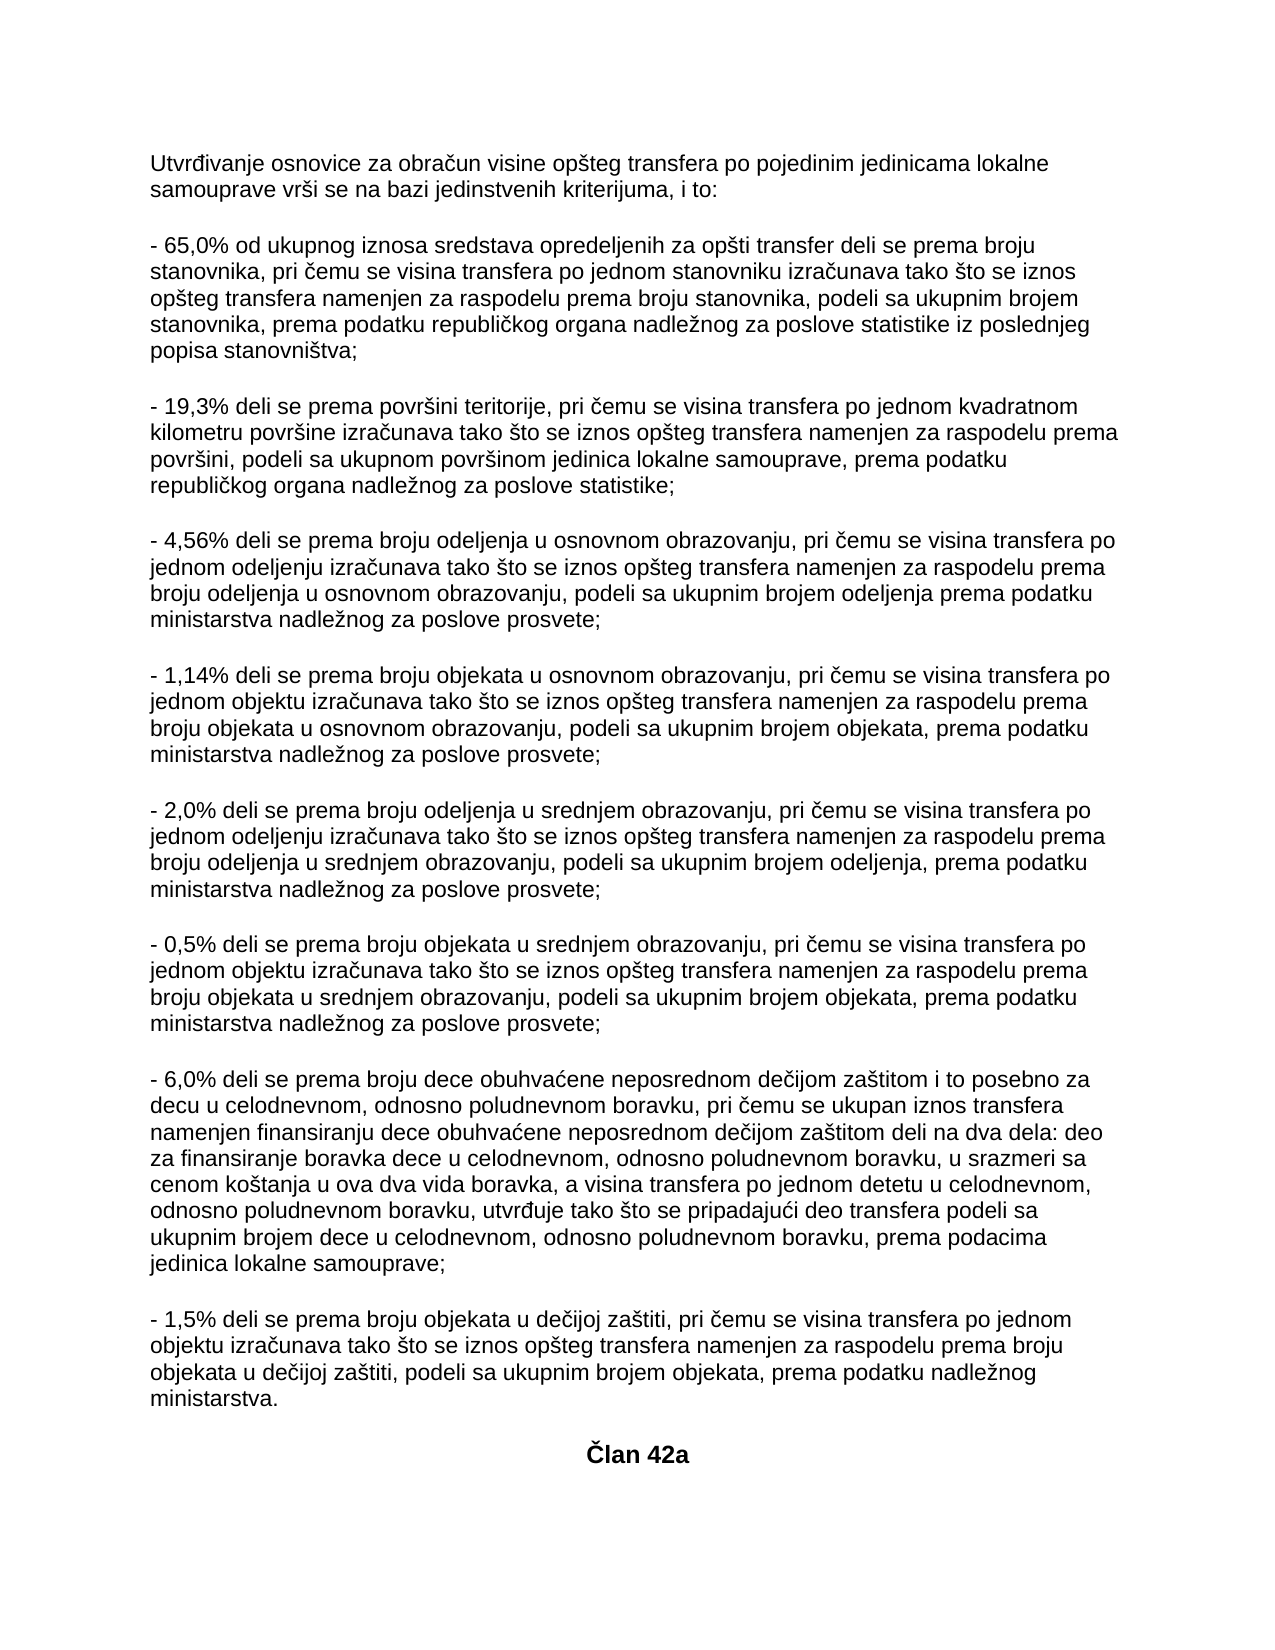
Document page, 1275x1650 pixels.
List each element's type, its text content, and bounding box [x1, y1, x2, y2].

text - 2,0% deli se prema broju odeljenja u srednjem obrazovanju, pri čemu se visina transfera po jednom odeljenju izračunava tako što se iznos opšteg transfera namenjen za raspodelu prema broju odeljenja u srednjem obrazovanju, podeli sa ukupnim brojem odeljenja, prema podatku ministarstva nadležnog za poslove prosvete; [150, 797, 1125, 902]
text - 65,0% od ukupnog iznosa sredstava opredeljenih za opšti transfer deli se prema broju stanovnika, pri čemu se visina transfera po jednom stanovniku izračunava tako što se iznos opšteg transfera namenjen za raspodelu prema broju stanovnika, podeli sa ukupnim brojem stanovnika, prema podatku republičkog organa nadležnog za poslove statistike iz poslednjeg popisa stanovništva; [150, 232, 1125, 364]
text - 4,56% deli se prema broju odeljenja u osnovnom obrazovanju, pri čemu se visina transfera po jednom odeljenju izračunava tako što se iznos opšteg transfera namenjen za raspodelu prema broju odeljenja u osnovnom obrazovanju, podeli sa ukupnim brojem odeljenja prema podatku ministarstva nadležnog za poslove prosvete; [150, 527, 1125, 633]
text - 6,0% deli se prema broju dece obuhvaćene neposrednom dečijom zaštitom i to posebno za decu u celodnevnom, odnosno poludnevnom boravku, pri čemu se ukupan iznos transfera namenjen finansiranju dece obuhvaćene neposrednom dečijom zaštitom deli na dva dela: deo za finansiranje boravka dece u celodnevnom, odnosno poludnevnom boravku, u srazmeri sa cenom koštanja u ova dva vida boravka, a visina transfera po jednom detetu u celodnevnom, odnosno poludnevnom boravku, utvrđuje tako što se pripadajući deo transfera podeli sa ukupnim brojem dece u celodnevnom, odnosno poludnevnom boravku, prema podacima jedinica lokalne samouprave; [150, 1066, 1125, 1277]
text - 1,14% deli se prema broju objekata u osnovnom obrazovanju, pri čemu se visina transfera po jednom objektu izračunava tako što se iznos opšteg transfera namenjen za raspodelu prema broju objekata u osnovnom obrazovanju, podeli sa ukupnim brojem objekata, prema podatku ministarstva nadležnog za poslove prosvete; [150, 662, 1125, 767]
text Utvrđivanje osnovice za obračun visine opšteg transfera po pojedinim jedinicama lokalne samouprave vrši se na bazi jedinstvenih kriterijuma, i to: [150, 150, 1125, 203]
text - 19,3% deli se prema površini teritorije, pri čemu se visina transfera po jednom kvadratnom kilometru površine izračunava tako što se iznos opšteg transfera namenjen za raspodelu prema površini, podeli sa ukupnom površinom jedinica lokalne samouprave, prema podatku republičkog organa nadležnog za poslove statistike; [150, 393, 1125, 498]
text - 0,5% deli se prema broju objekata u srednjem obrazovanju, pri čemu se visina transfera po jednom objektu izračunava tako što se iznos opšteg transfera namenjen za raspodelu prema broju objekata u srednjem obrazovanju, podeli sa ukupnim brojem objekata, prema podatku ministarstva nadležnog za poslove prosvete; [150, 931, 1125, 1037]
text - 1,5% deli se prema broju objekata u dečijoj zaštiti, pri čemu se visina transfera po jednom objektu izračunava tako što se iznos opšteg transfera namenjen za raspodelu prema broju objekata u dečijoj zaštiti, podeli sa ukupnim brojem objekata, prema podatku nadležnog ministarstva. [150, 1306, 1125, 1411]
text Član 42a [150, 1440, 1125, 1469]
